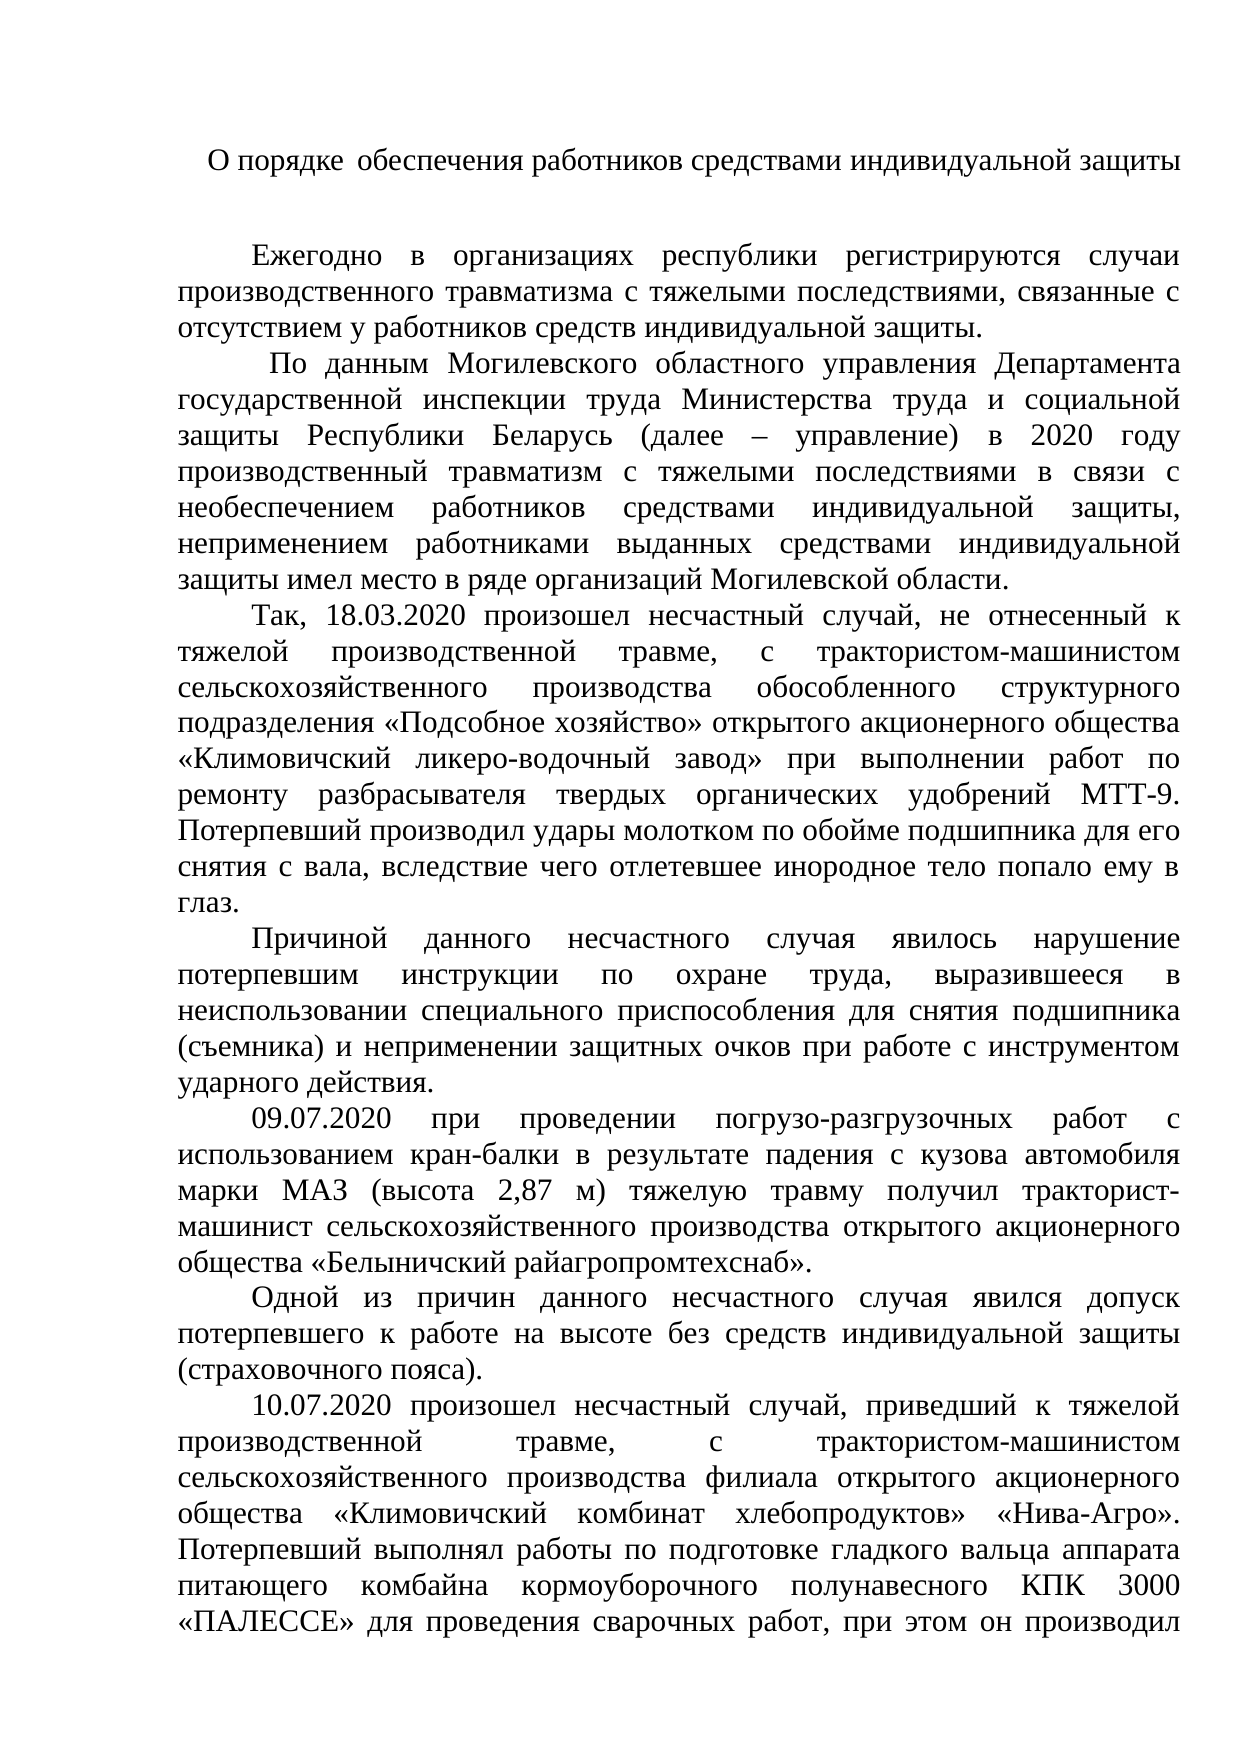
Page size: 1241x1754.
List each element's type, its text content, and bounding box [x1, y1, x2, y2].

text Ежегодно в организациях республики регистрируются случаи производственного травматизма с тяжелыми последствиями, связанные с отсутствием у работников средств индивидуальной защиты. [177, 237, 1181, 344]
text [177, 1387, 1181, 1638]
text 09.07.2020 при проведении погрузо-разгрузочных работ с использованием кран-балки в результате падения с кузова автомобиля марки МАЗ (высота 2,87 м) тяжелую травму получил тракторист-машинист сельскохозяйственного производства открытого акционерного общества «Белыничский райагропромтехснаб». [177, 1099, 1181, 1279]
text По данным Могилевского областного управления Департамента государственной инспекции труда Министерства труда и социальной защиты Республики Беларусь (далее – управление) в 2020 году производственный травматизм с тяжелыми последствиями в связи с необеспечением работников средствами индивидуальной защиты, неприменением работниками выданных средствами индивидуальной защиты имел место в ряде организаций Могилевской области. [177, 344, 1181, 596]
table_header О порядке обеспечения работников средствами индивидуальной защиты [177, 147, 1211, 178]
text Одной из причин данного несчастного случая явился допуск потерпевшего к работе на высоте без средств индивидуальной защиты (страховочного пояса). [177, 1279, 1181, 1387]
text Причиной данного несчастного случая явилось нарушение потерпевшим инструкции по охране труда, выразившееся в неиспользовании специального приспособления для снятия подшипника (съемника) и неприменении защитных очков при работе с инструментом ударного действия. [177, 919, 1181, 1099]
text Так, 18.03.2020 произошел несчастный случай, не отнесенный к тяжелой производственной травме, с трактористом-машинистом сельскохозяйственного производства обособленного структурного подразделения «Подсобное хозяйство» открытого акционерного общества «Климовичский ликеро-водочный завод» при выполнении работ по ремонту разбрасывателя твердых органических удобрений МТТ-9. Потерпевший производил удары молотком по обойме подшипника для его снятия с вала, вследствие чего отлетевшее инородное тело попало ему в глаз. [177, 596, 1181, 919]
